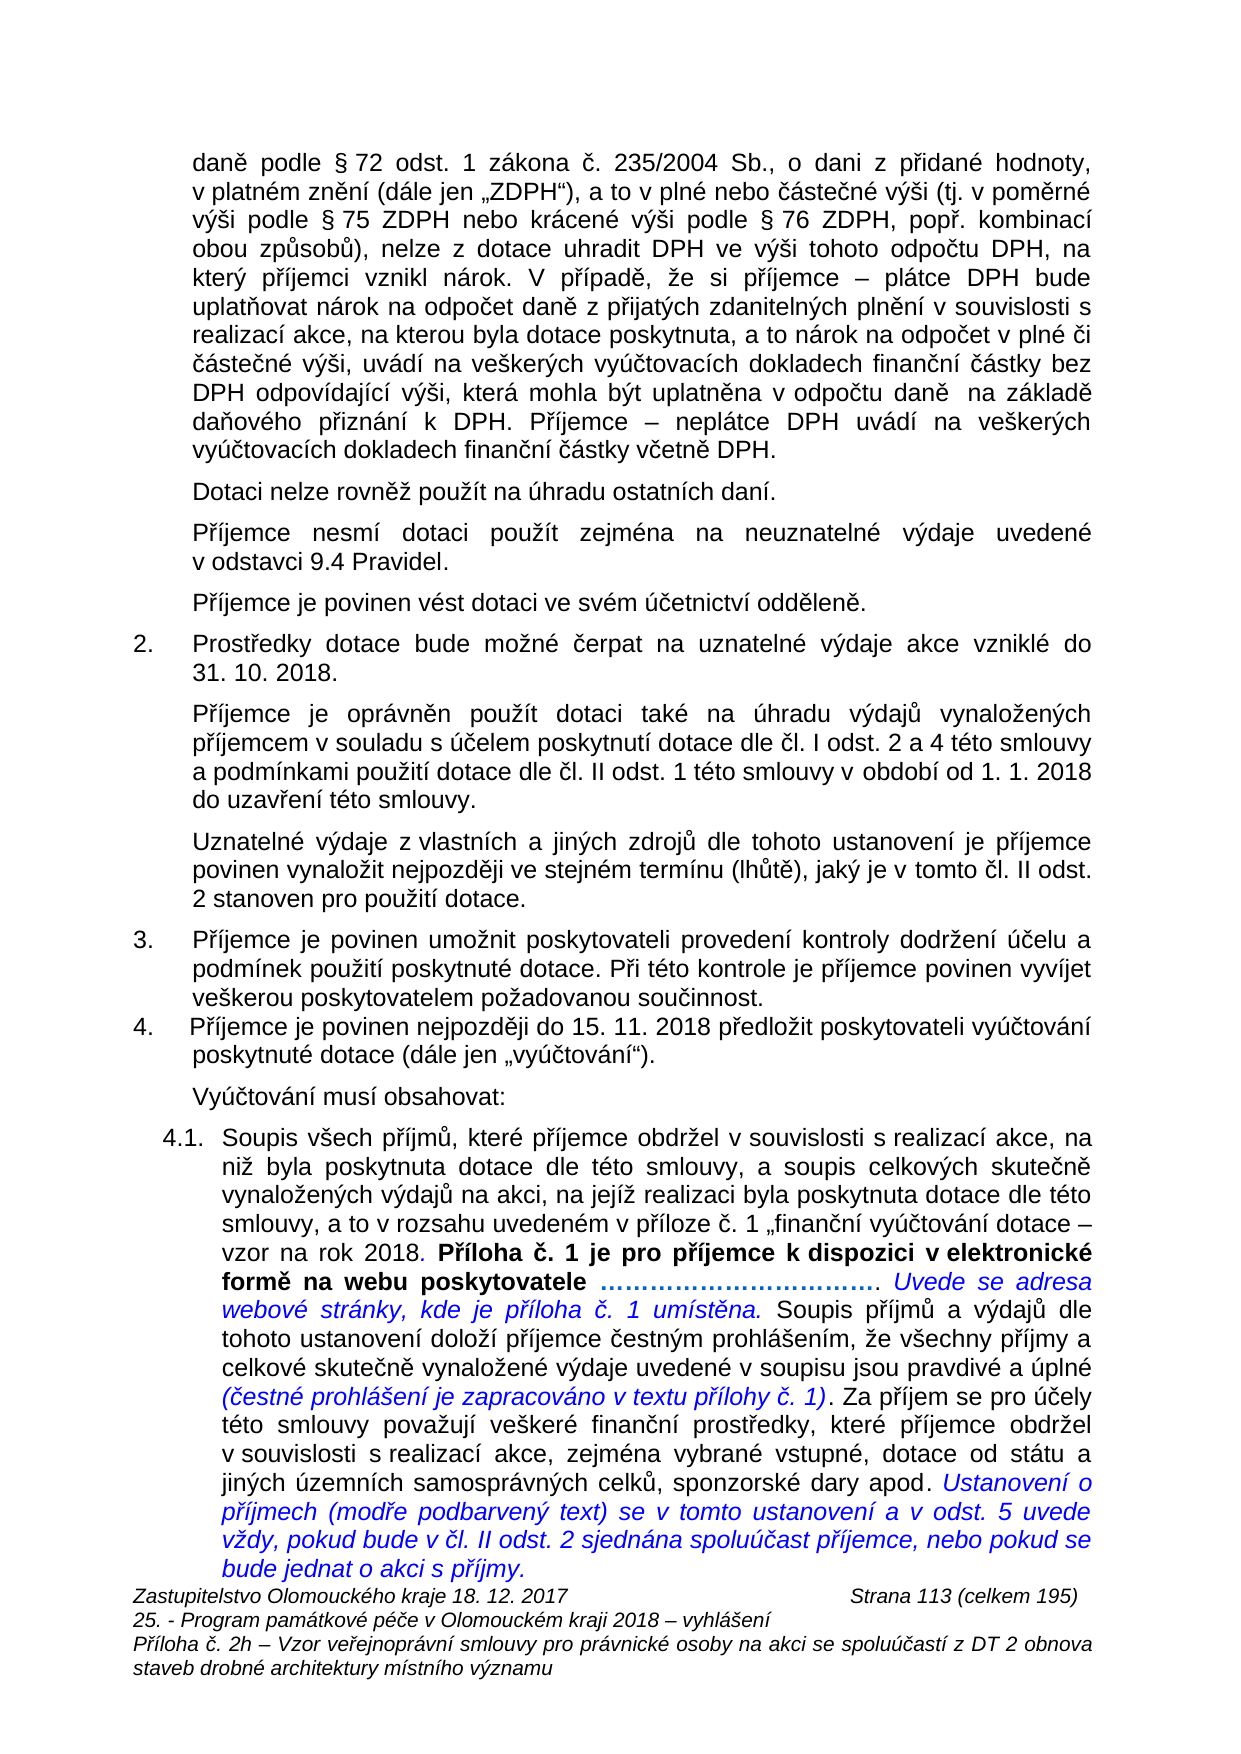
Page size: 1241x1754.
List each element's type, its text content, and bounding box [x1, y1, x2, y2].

list Prostředky dotace bude možné čerpat na uznatelné výdaje akce vzniklé do 31. 10. 2018. [133, 629, 1092, 686]
text Dotaci nelze rovněž použít na úhradu ostatních daní. [192, 476, 1092, 505]
text Uznatelné výdaje z vlastních a jiných zdrojů dle tohoto ustanovení je příjemce povinen vynaložit nejpozději ve stejném termínu (lhůtě), jaký je v tomto čl. II odst. 2 stanoven pro použití dotace. [192, 826, 1092, 913]
list Příjemce je povinen nejpozději do 15. 11. 2018 předložit poskytovateli vyúčtování poskytnuté dotace (dále jen „vyúčtování“). [133, 1011, 1092, 1069]
text Příjemce je povinen vést dotaci ve svém účetnictví odděleně. [192, 588, 1092, 616]
list Příjemce je povinen umožnit poskytovateli provedení kontroly dodržení účelu a podmínek použití poskytnuté dotace. Při této kontrole je příjemce povinen vyvíjet veškerou poskytovatelem požadovanou součinnost. [133, 925, 1092, 1011]
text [192, 148, 1092, 464]
text Vyúčtování musí obsahovat: [189, 1081, 1092, 1110]
text Příjemce nesmí dotaci použít zejména na neuznatelné výdaje uvedené v odstavci 9.4 Pravidel. [192, 518, 1092, 575]
text Příjemce je oprávněn použít dotaci také na úhradu výdajů vynaložených příjemcem v souladu s účelem poskytnutí dotace dle čl. I odst. 2 a 4 této smlouvy a podmínkami použití dotace dle čl. II odst. 1 této smlouvy v období od 1. 1. 2018 do uzavření této smlouvy. [192, 699, 1092, 814]
list Soupis všech příjmů, které příjemce obdržel v souvislosti s realizací akce, na niž byla poskytnuta dotace dle této smlouvy, a soupis celkových skutečně vynaložených výdajů na akci, na jejíž realizaci byla poskytnuta dotace dle této smlouvy, a to v rozsahu uvedeném v příloze č. 1 „finanční vyúčtování dotace – vzor na rok 2018. Příloha č. 1 je pro příjemce k dispozici v elektronické formě na webu poskytovatele ……………………………. Uvede se adresa webové stránky, kde je příloha č. 1 umístěna. Soupis příjmů a výdajů dle tohoto ustanovení doloží příjemce čestným prohlášením, že všechny příjmy a celkové skutečně vynaložené výdaje uvedené v soupisu jsou pravdivé a úplné (čestné prohlášení je zapracováno v textu přílohy č. 1). Za příjem se pro účely této smlouvy považují veškeré finanční prostředky, které příjemce obdržel v souvislosti s realizací akce, zejména vybrané vstupné, dotace od státu a jiných územních samosprávných celků, sponzorské dary apod. Ustanovení o příjmech (modře podbarvený text) se v tomto ustanovení a v odst. 5 uvede vždy, pokud bude v čl. II odst. 2 sjednána spoluúčast příjemce, nebo pokud se bude jednat o akci s příjmy. [162, 1123, 1092, 1583]
